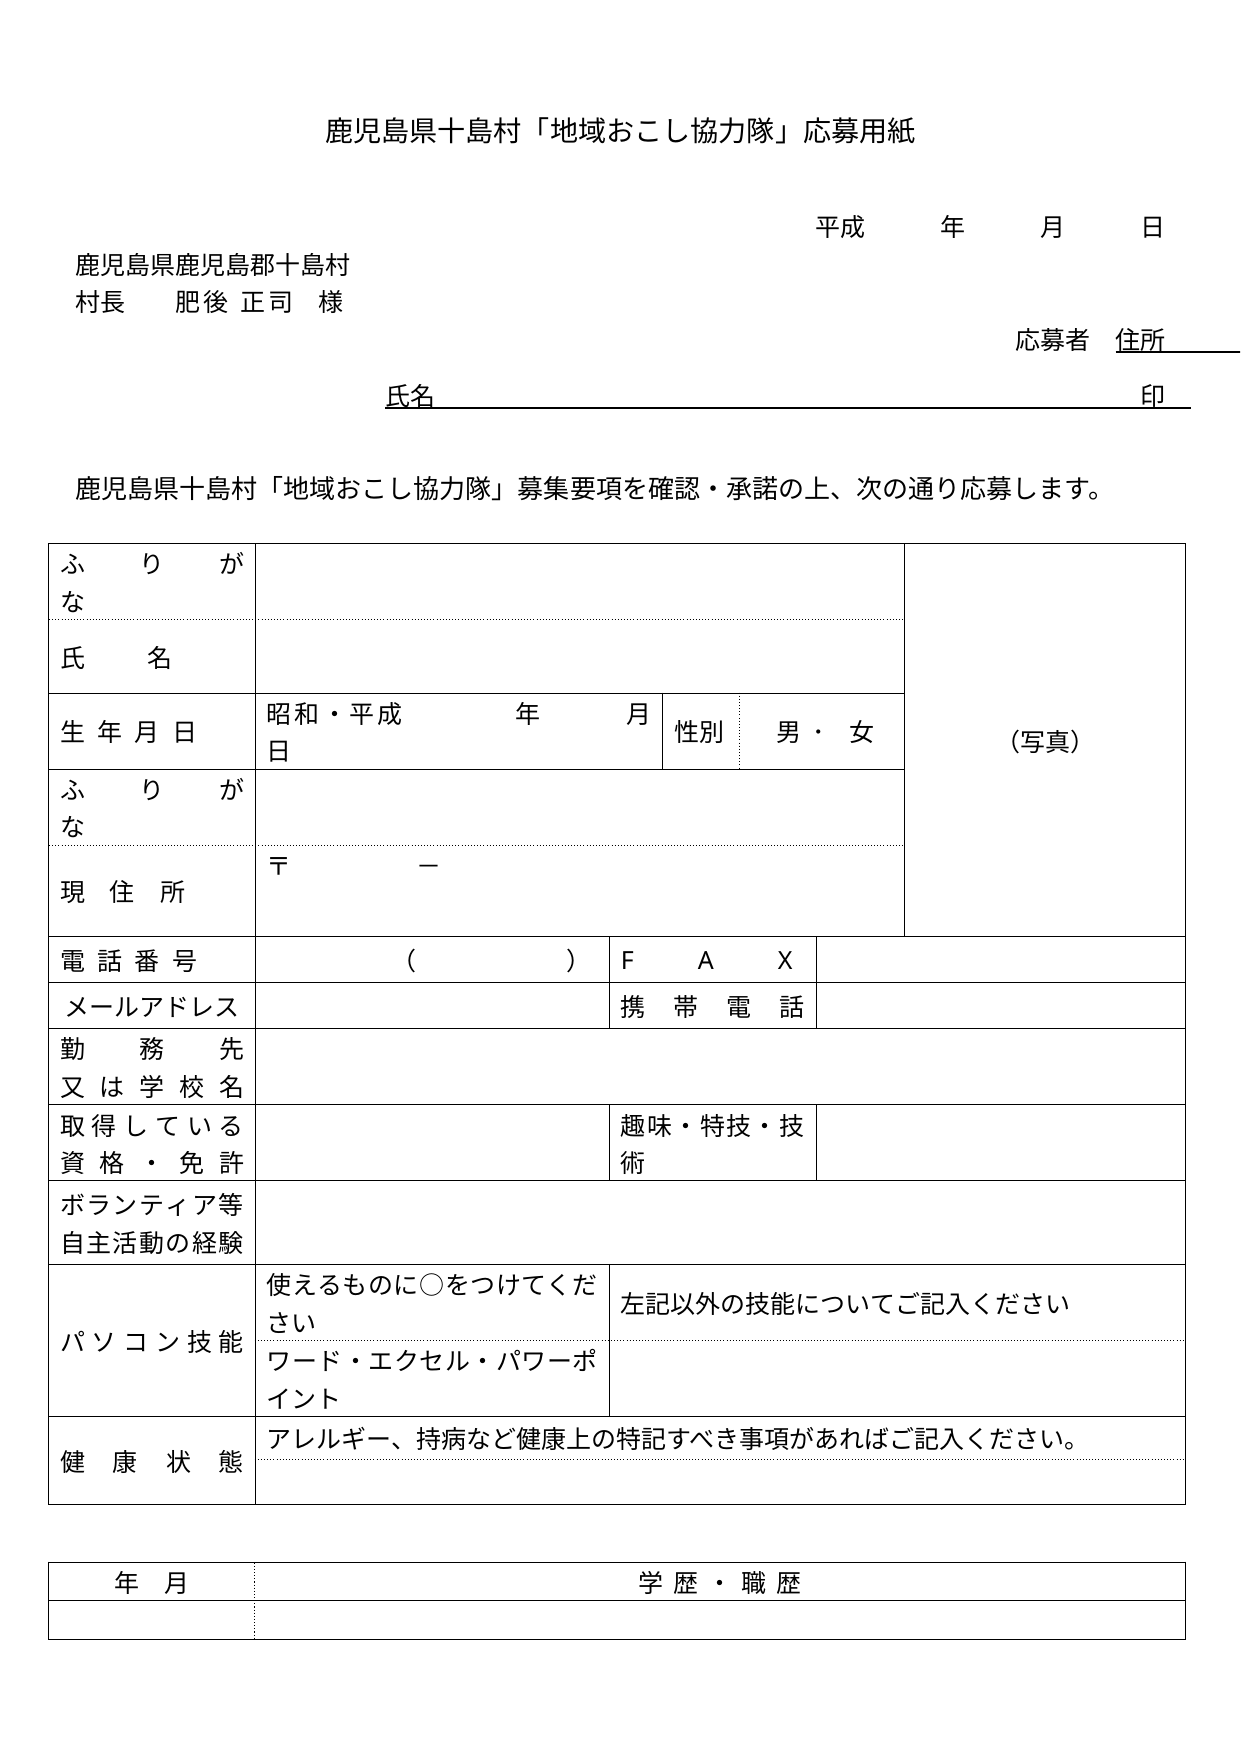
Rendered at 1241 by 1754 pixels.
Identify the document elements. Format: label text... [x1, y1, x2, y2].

table_cell [817, 983, 1185, 1028]
table_cell 現住所 [49, 845, 255, 936]
table_cell [610, 1340, 1185, 1416]
table_cell パソコン技能 [49, 1265, 255, 1416]
table_header 年月 [49, 1563, 254, 1600]
table_cell [256, 1105, 609, 1180]
table_cell メールアドレス [49, 983, 255, 1028]
table_cell 性別 [663, 694, 739, 768]
text 氏名 印 [75, 375, 1165, 413]
table_cell ボランティア等 自主活動の経験 [49, 1181, 255, 1264]
table_cell 勤務先 又は学校名 [49, 1029, 255, 1104]
table_cell ふりがな [49, 770, 255, 844]
table_cell 生年月日 [49, 694, 255, 768]
table_cell 取得している 資格・免許 [49, 1105, 255, 1180]
text 鹿児島県十島村「地域おこし協力隊」募集要項を確認・承諾の上、次の通り応募します。 [75, 449, 1165, 524]
table_cell [256, 983, 609, 1028]
text 村長 肥後 正司 様 [75, 282, 1165, 320]
table_cell （ ） [256, 937, 609, 982]
text 応募者 住所 [75, 320, 1165, 357]
table_header [256, 544, 904, 619]
text 平成 年 月 日 [75, 207, 1165, 245]
table_header 学歴・職歴 [254, 1563, 1185, 1600]
table_cell 左記以外の技能についてご記入ください [610, 1265, 1185, 1340]
table_cell 男 ･ 女 [740, 694, 904, 768]
table_cell [254, 1601, 1185, 1639]
table_cell 昭和・平成 年 月 日 [256, 694, 662, 768]
text 鹿児島県十島村「地域おこし協力隊」応募用紙 [75, 92, 1165, 167]
table_cell [256, 1459, 1185, 1504]
table_cell FAX [610, 937, 816, 982]
table_cell [256, 1029, 1185, 1104]
table_cell 使えるものに○をつけてください [256, 1265, 609, 1340]
table_cell 氏名 [49, 619, 255, 692]
table_cell アレルギー、持病など健康上の特記すべき事項があればご記入ください。 [256, 1417, 1185, 1459]
table_cell [256, 770, 904, 844]
table_cell 趣味・特技・技術 [610, 1105, 816, 1180]
table_cell [49, 1601, 254, 1639]
table_header ふりがな [49, 544, 255, 619]
table_cell ワード・エクセル・パワーポイント [256, 1340, 609, 1416]
table_cell [256, 1181, 1185, 1264]
table_cell [256, 619, 904, 692]
table_cell [817, 937, 1185, 982]
table_cell 健康状態 [49, 1417, 255, 1504]
table_cell 〒 － [256, 845, 904, 936]
table_cell [817, 1105, 1185, 1180]
text 鹿児島県鹿児島郡十島村 [75, 245, 1165, 282]
table_header （写真） [905, 544, 1185, 936]
table_cell 電話番号 [49, 937, 255, 982]
table_cell 携帯電話 [610, 983, 816, 1028]
